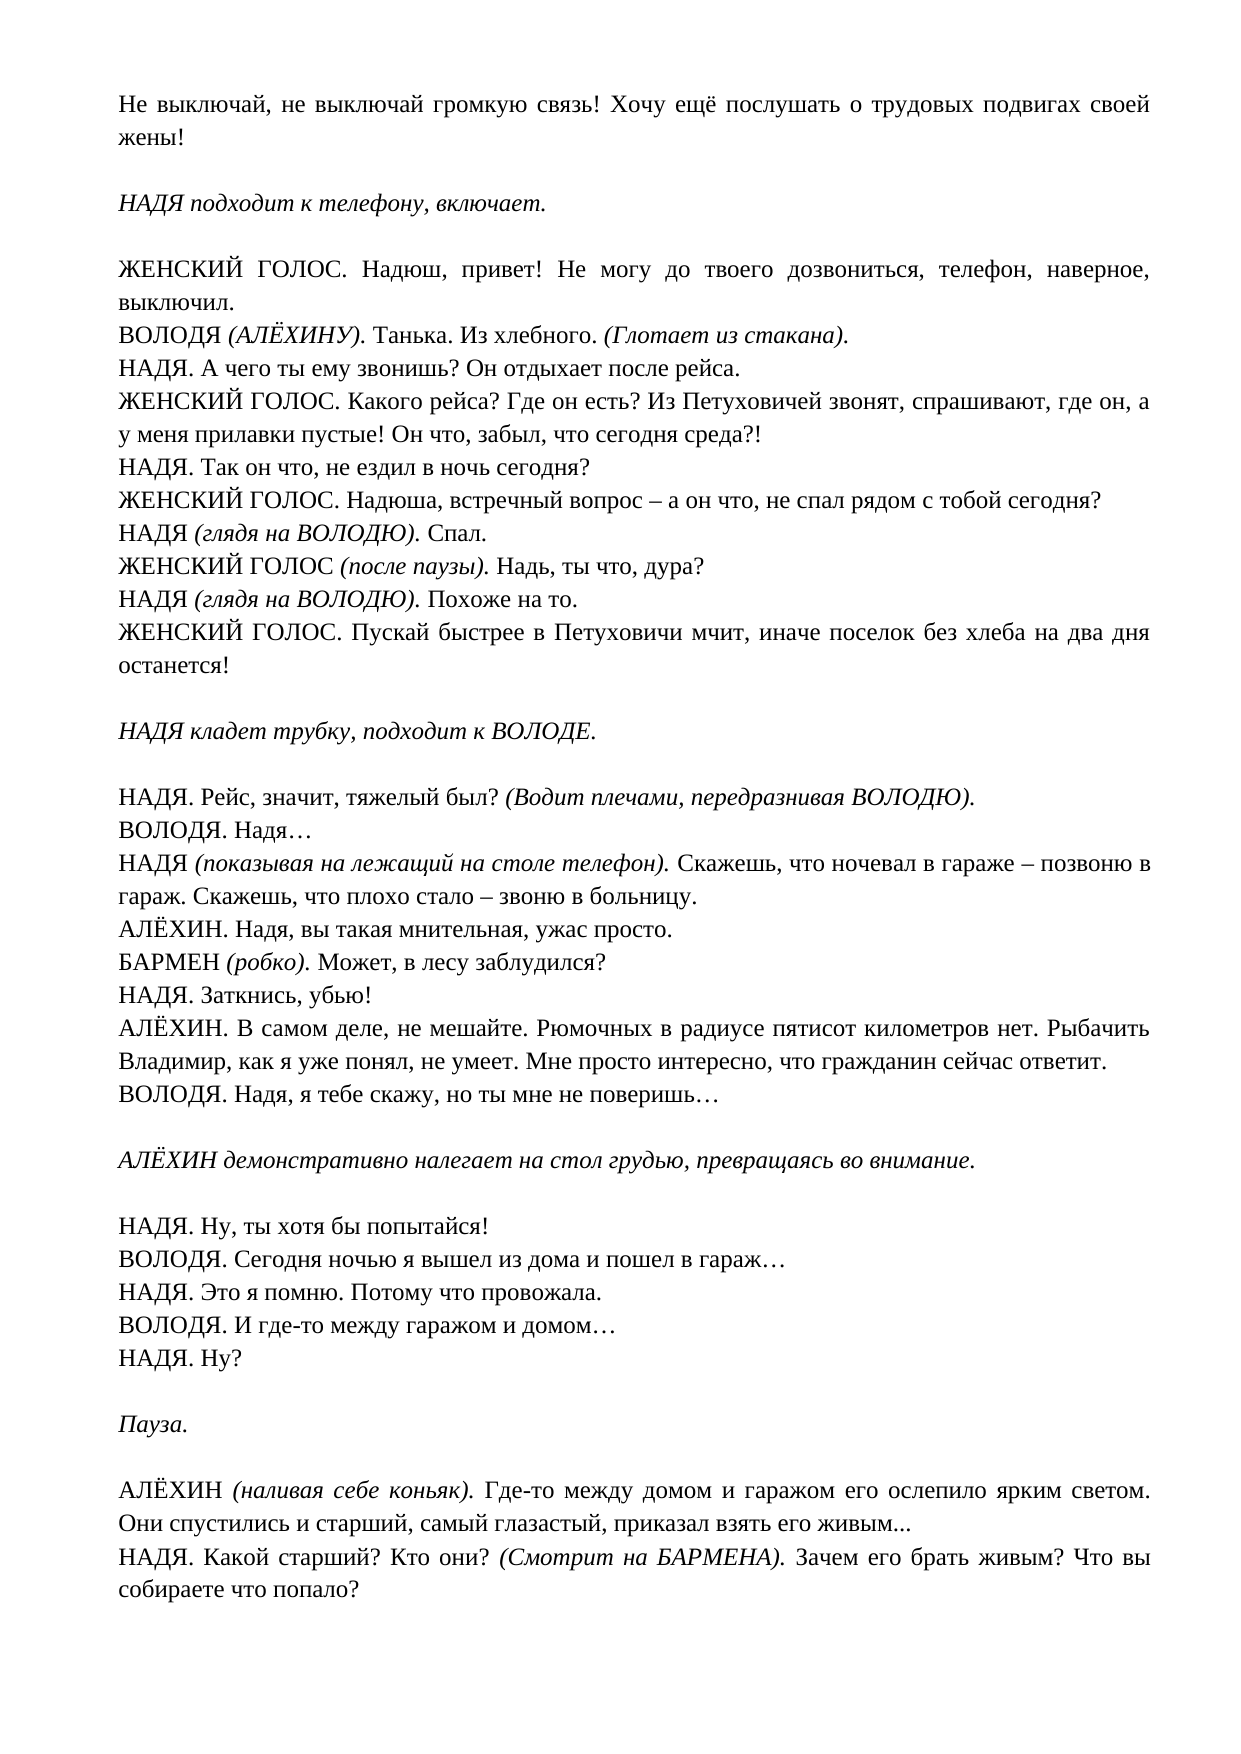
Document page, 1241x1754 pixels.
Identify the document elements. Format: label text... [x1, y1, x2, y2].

text ВОЛОДЯ. Надя, я тебе скажу, но ты мне не поверишь… [118, 1079, 1152, 1108]
text НАДЯ кладет трубку, подходит к ВОЛОДЕ. [118, 716, 1152, 745]
text ЖЕНСКИЙ ГОЛОС. Надюш, привет! Не могу до твоего дозвониться, телефон, наверное, выключил. [118, 254, 1152, 316]
text НАДЯ. Это я помню. Потому что провожала. [118, 1277, 1152, 1306]
text ВОЛОДЯ (АЛЁХИНУ). Танька. Из хлебного. (Глотает из стакана). [118, 320, 1152, 348]
text ВОЛОДЯ. Сегодня ночью я вышел из дома и пошел в гараж… [118, 1244, 1152, 1273]
text БАРМЕН (робко). Может, в лесу заблудился? [118, 947, 1152, 976]
text НАДЯ. Заткнись, убью! [118, 980, 1152, 1009]
text НАДЯ. Так он что, не ездил в ночь сегодня? [118, 452, 1152, 481]
text НАДЯ (глядя на ВОЛОДЮ). Спал. [118, 518, 1152, 547]
text ЖЕНСКИЙ ГОЛОС. Какого рейса? Где он есть? Из Петуховичей звонят, спрашивают, где он, а у меня прилавки пустые! Он что, забыл, что сегодня среда?! [118, 386, 1152, 448]
text НАДЯ подходит к телефону, включает. [118, 188, 1152, 216]
text НАДЯ. Ну, ты хотя бы попытайся! [118, 1211, 1152, 1240]
text НАДЯ. Ну? [118, 1343, 1152, 1372]
text ЖЕНСКИЙ ГОЛОС. Пускай быстрее в Петуховичи мчит, иначе поселок без хлеба на два дня останется! [118, 617, 1152, 679]
text ЖЕНСКИЙ ГОЛОС. Надюша, встречный вопрос – а он что, не спал рядом с тобой сегодня? [118, 485, 1152, 514]
text ВОЛОДЯ. Надя… [118, 815, 1152, 844]
text НАДЯ. Рейс, значит, тяжелый был? (Водит плечами, передразнивая ВОЛОДЮ). [118, 782, 1152, 811]
text НАДЯ. А чего ты ему звонишь? Он отдыхает после рейса. [118, 353, 1152, 382]
text АЛЁХИН. Надя, вы такая мнительная, ужас просто. [118, 914, 1152, 943]
text ЖЕНСКИЙ ГОЛОС (после паузы). Надь, ты что, дура? [118, 551, 1152, 580]
text НАДЯ (показывая на лежащий на столе телефон). Скажешь, что ночевал в гараже – позвоню в гараж. Скажешь, что плохо стало – звоню в больницу. [118, 848, 1152, 910]
text АЛЁХИН (наливая себе коньяк). Где-то между домом и гаражом его ослепило ярким светом. Они спустились и старший, самый глазастый, приказал взять его живым... [118, 1476, 1152, 1537]
text Не выключай, не выключай громкую связь! Хочу ещё послушать о трудовых подвигах своей жены! [118, 89, 1152, 150]
text АЛЁХИН демонстративно налегает на стол грудью, превращаясь во внимание. [118, 1145, 1152, 1174]
text НАДЯ (глядя на ВОЛОДЮ). Похоже на то. [118, 584, 1152, 613]
text ВОЛОДЯ. И где-то между гаражом и домом… [118, 1310, 1152, 1339]
text АЛЁХИН. В самом деле, не мешайте. Рюмочных в радиусе пятисот километров нет. Рыбачить Владимир, как я уже понял, не умеет. Мне просто интересно, что гражданин сейчас ответит. [118, 1013, 1152, 1075]
text НАДЯ. Какой старший? Кто они? (Смотрит на БАРМЕНА). Зачем его брать живым? Что вы собираете что попало? [118, 1542, 1152, 1603]
text Пауза. [118, 1409, 1152, 1438]
